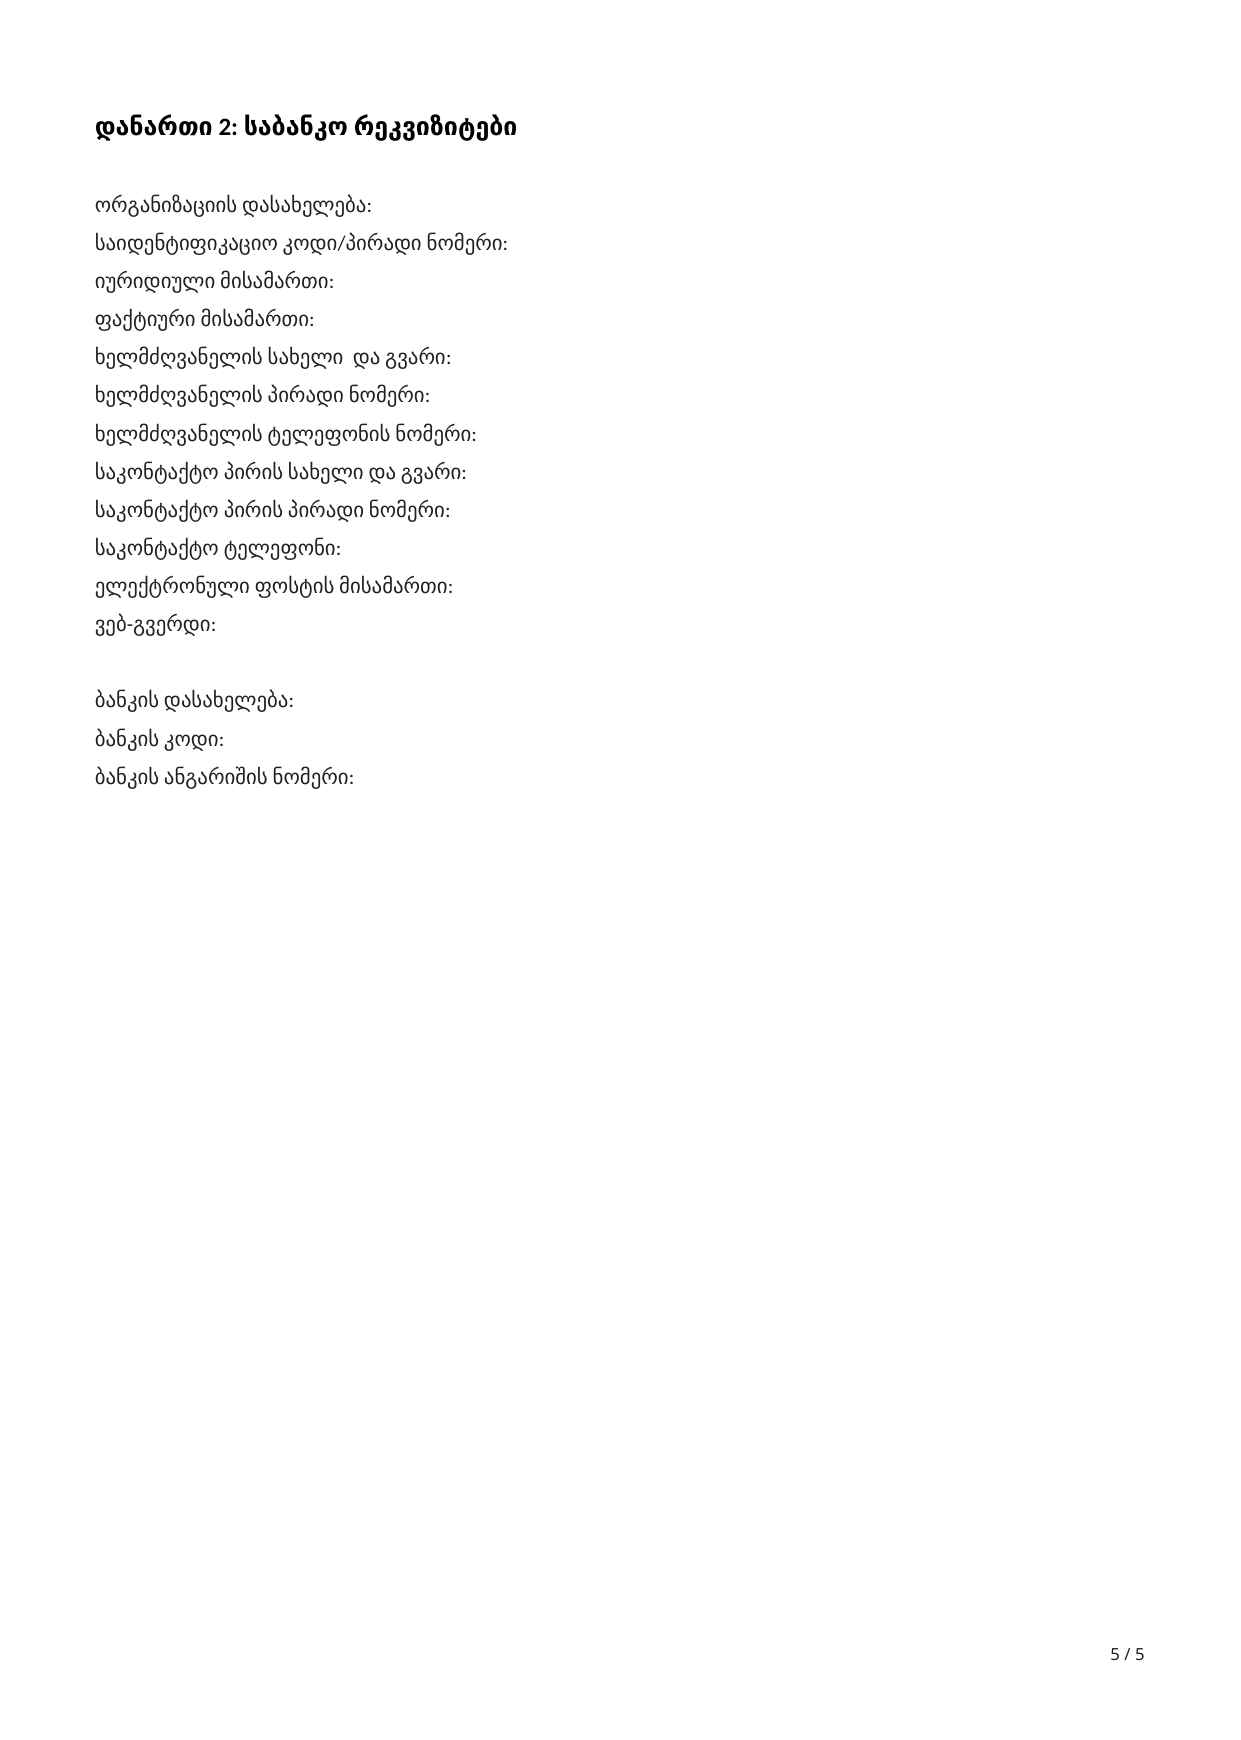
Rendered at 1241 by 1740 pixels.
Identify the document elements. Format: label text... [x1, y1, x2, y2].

text ბანკის კოდი: [94, 726, 1144, 751]
text საკონტაქტო პირის პირადი ნომერი: [94, 497, 1144, 522]
text ხელმძღვანელის ტელეფონის ნომერი: [94, 421, 1144, 446]
text ბანკის დასახელება: [94, 688, 1144, 713]
text ელექტრონული ფოსტის მისამართი: [94, 573, 1144, 599]
text ხელმძღვანელის პირადი ნომერი: [94, 383, 1144, 408]
text საკონტაქტო პირის სახელი და გვარი: [94, 459, 1144, 484]
text ფაქტიური მისამართი: [94, 306, 1144, 332]
list დანართი 2: საბანკო რეკვიზიტები [94, 109, 1144, 143]
text იურიდიული მისამართი: [94, 268, 1144, 294]
text საკონტაქტო ტელეფონი: [94, 535, 1144, 561]
text ხელმძღვანელის სახელი და გვარი: [94, 344, 1144, 370]
text ბანკის ანგარიშის ნომერი: [94, 764, 1144, 789]
text ვებ-გვერდი: [94, 611, 1144, 637]
text ორგანიზაციის დასახელება: [94, 192, 1144, 217]
text საიდენტიფიკაციო კოდი/პირადი ნომერი: [94, 230, 1144, 256]
